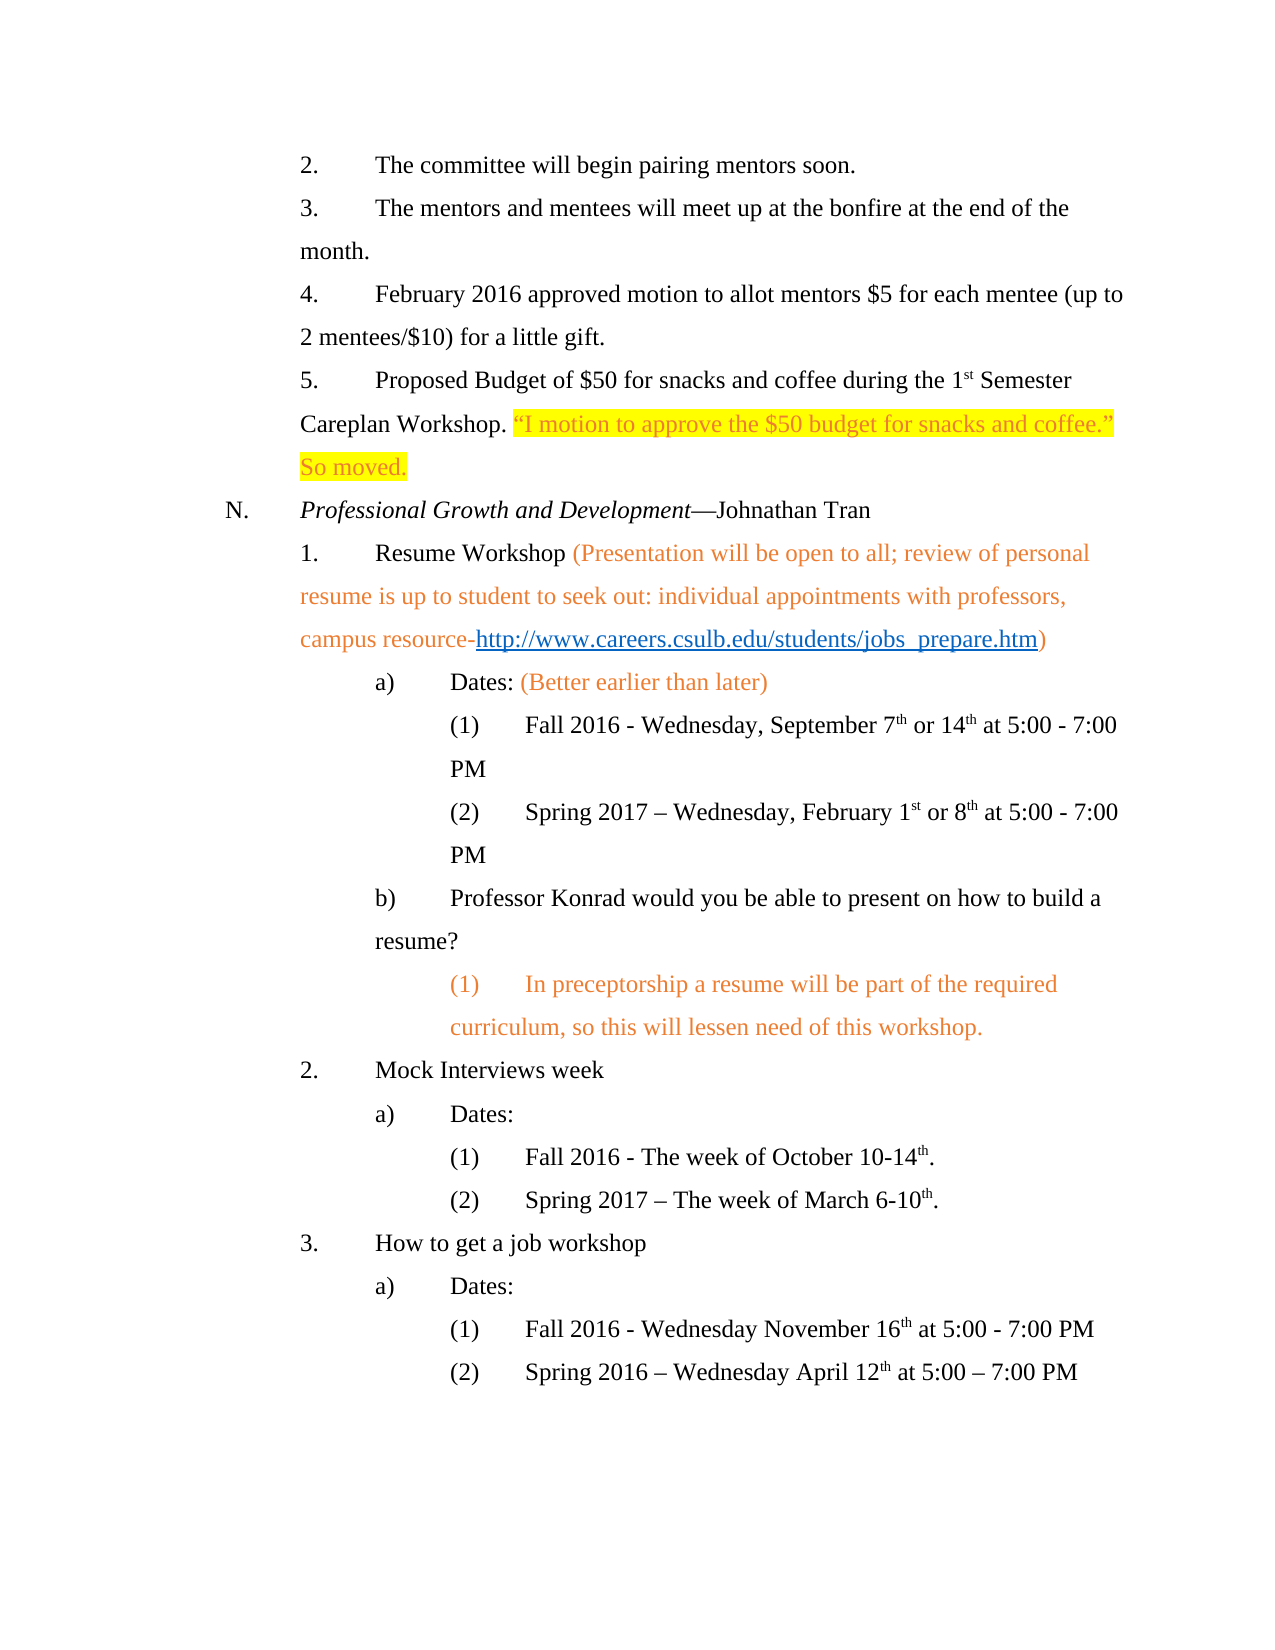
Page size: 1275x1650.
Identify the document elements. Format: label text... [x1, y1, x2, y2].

list February 2016 approved motion to allot mentors $5 for each mentee (up to 2 mentees/$10) for a little gift. [300, 279, 1125, 351]
list Professor Konrad would you be able to present on how to build a resume? [375, 883, 1125, 955]
list Resume Workshop (Presentation will be open to all; review of personal resume is up to student to seek out: individual appointments with professors, campus resource-http://www.careers.csulb.edu/students/jobs_prepare.htm) [300, 538, 1125, 653]
list Professional Growth and Development—Johnathan Tran [225, 495, 1125, 524]
list Fall 2016 - The week of October 10-14th. [450, 1142, 1125, 1171]
list Dates: [375, 1271, 1125, 1300]
list Fall 2016 - Wednesday November 16th at 5:00 - 7:00 PM [450, 1314, 1125, 1343]
list The mentors and mentees will meet up at the bonfire at the end of the month. [300, 193, 1125, 265]
list Dates: (Better earlier than later) [375, 667, 1125, 696]
list Proposed Budget of $50 for snacks and coffee during the 1st Semester Careplan Workshop. “I motion to approve the $50 budget for snacks and coffee.” So moved. [300, 366, 1125, 481]
list How to get a job workshop [300, 1228, 1125, 1257]
list Dates: [375, 1099, 1125, 1127]
list The committee will begin pairing mentors soon. [300, 150, 1125, 179]
list Spring 2016 – Wednesday April 12th at 5:00 – 7:00 PM [450, 1357, 1125, 1386]
list Spring 2017 – Wednesday, February 1st or 8th at 5:00 - 7:00 PM [450, 797, 1125, 869]
list In preceptorship a resume will be part of the required curriculum, so this will lessen need of this workshop. [450, 969, 1125, 1041]
list Mock Interviews week [300, 1056, 1125, 1084]
list Spring 2017 – The week of March 6-10th. [450, 1185, 1125, 1214]
list Fall 2016 - Wednesday, September 7th or 14th at 5:00 - 7:00 PM [450, 711, 1125, 782]
